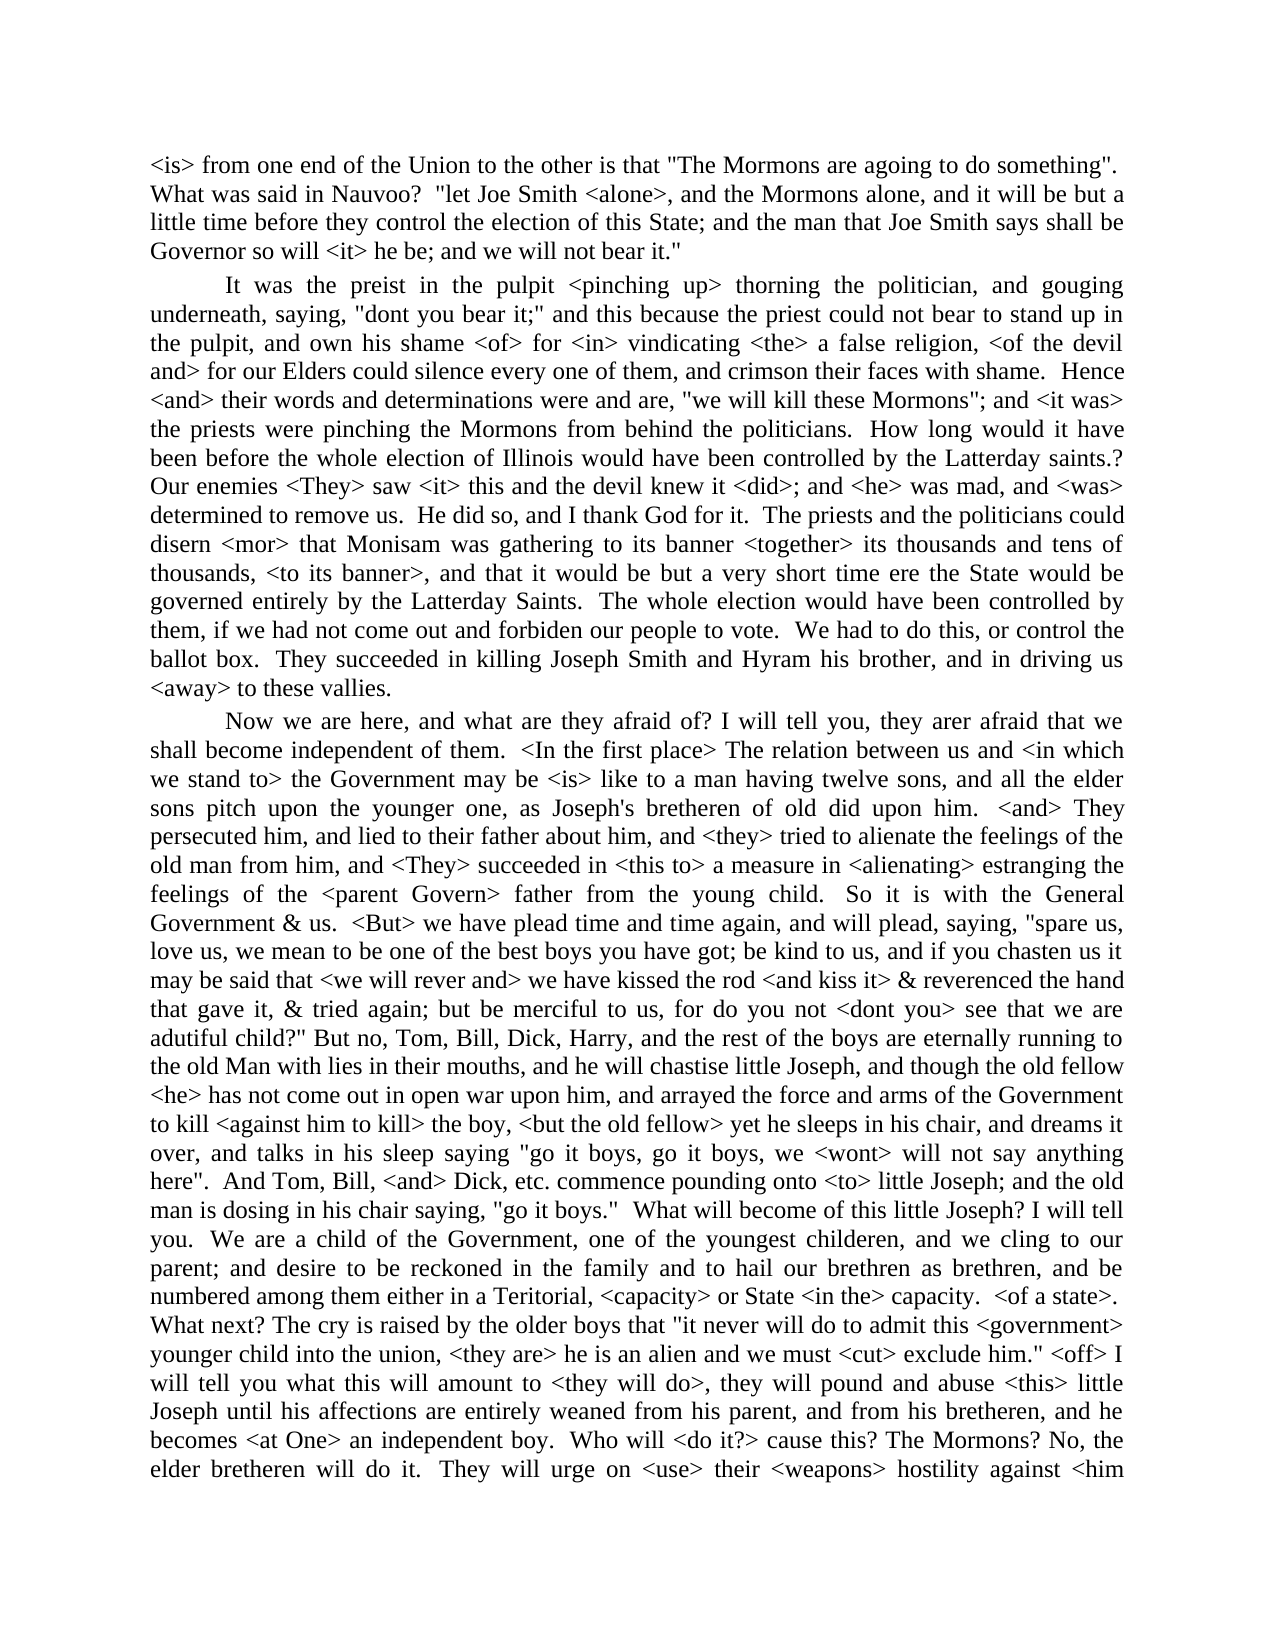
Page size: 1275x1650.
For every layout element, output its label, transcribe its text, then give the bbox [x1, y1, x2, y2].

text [150, 706, 1125, 1483]
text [150, 150, 1125, 265]
text It was the preist in the pulpit <pinching up> thorning the politician, and gouging underneath, saying, "dont you bear it;" and this because the priest could not bear to stand up in the pulpit, and own his shame <of> for <in> vindicating <the> a false religion, <of the devil and> for our Elders could silence every one of them, and crimson their faces with shame. Hence <and> their words and determinations were and are, "we will kill these Mormons"; and <it was> the priests were pinching the Mormons from behind the politicians. How long would it have been before the whole election of Illinois would have been controlled by the Latterday saints.? Our enemies <They> saw <it> this and the devil knew it <did>; and <he> was mad, and <was> determined to remove us. He did so, and I thank God for it. The priests and the politicians could disern <mor> that Monisam was gathering to its banner <together> its thousands and tens of thousands, <to its banner>, and that it would be but a very short time ere the State would be governed entirely by the Latterday Saints. The whole election would have been controlled by them, if we had not come out and forbiden our people to vote. We had to do this, or control the ballot box. They succeeded in killing Joseph Smith and Hyram his brother, and in driving us <away> to these vallies. [150, 270, 1125, 701]
